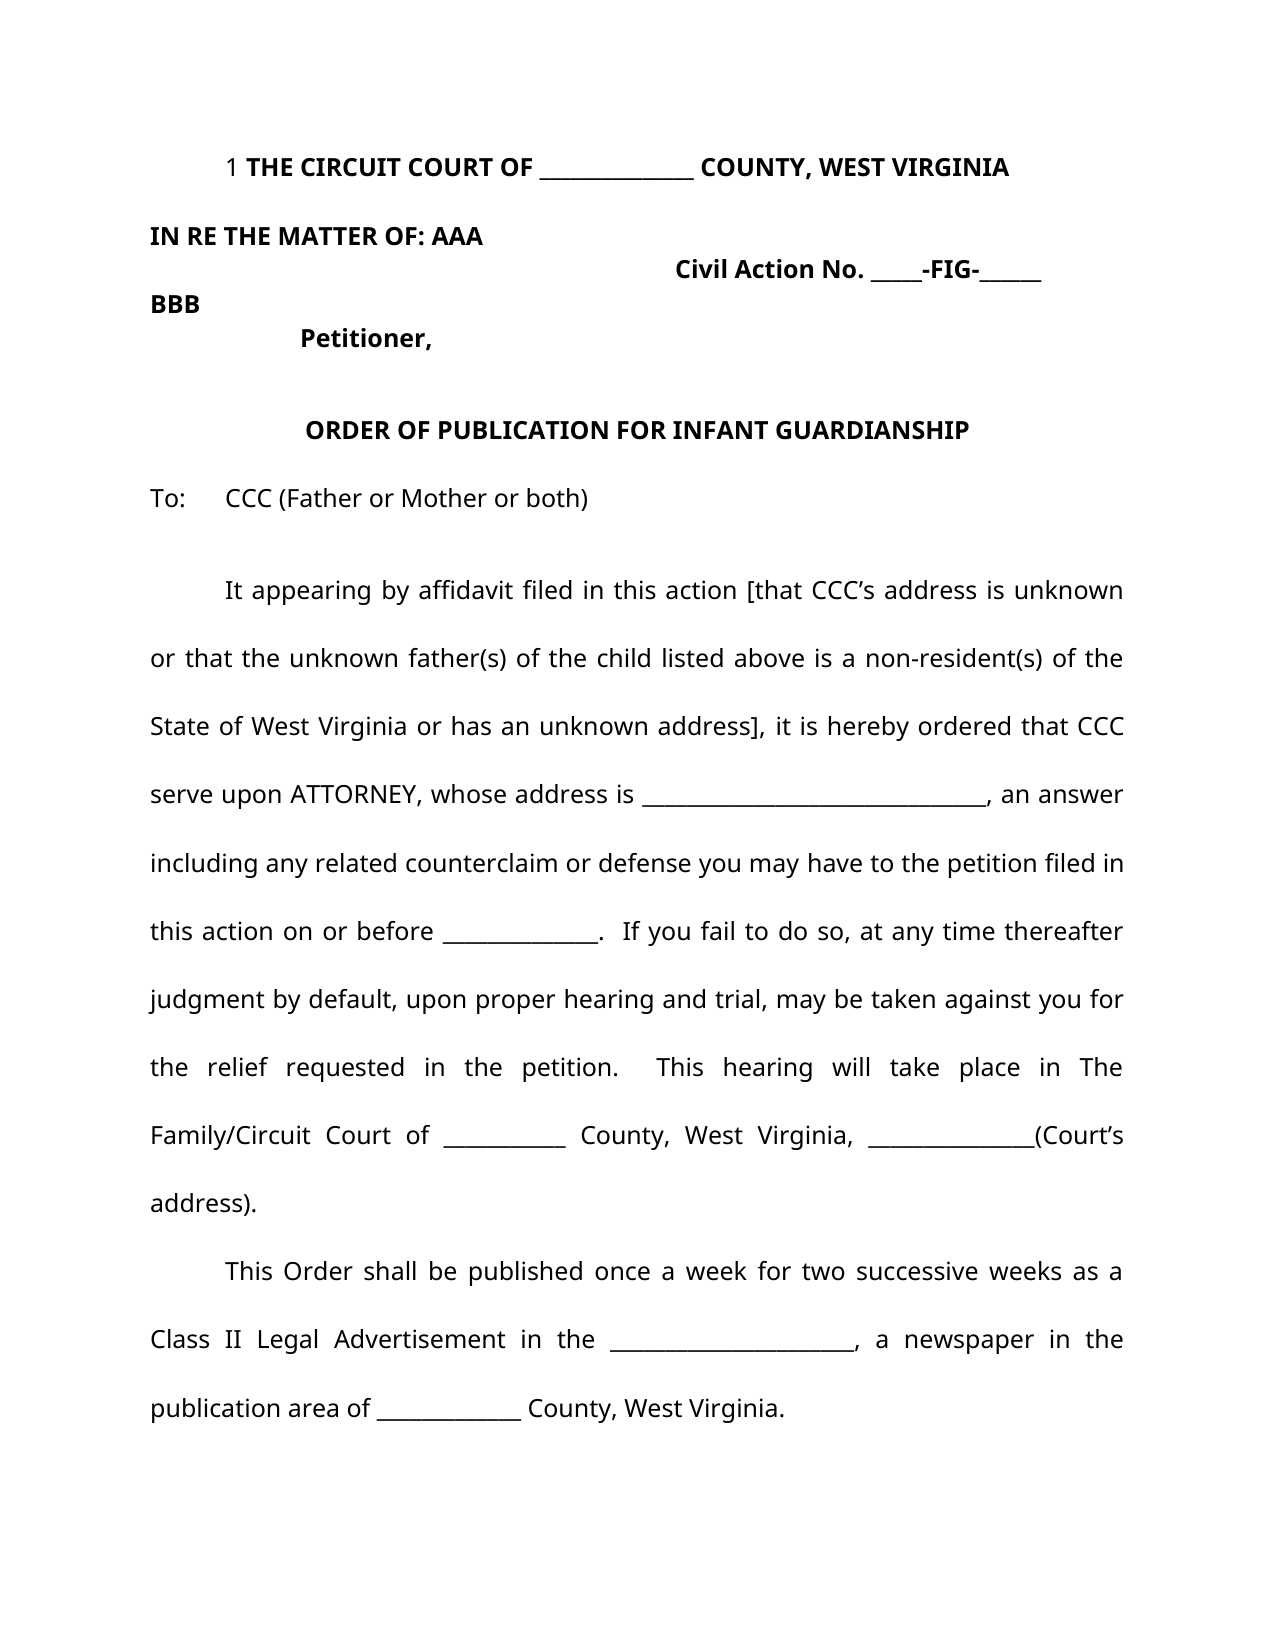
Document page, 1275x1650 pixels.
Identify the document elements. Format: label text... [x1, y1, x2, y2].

text Civil Action No. _____-FIG-______ [150, 252, 1125, 286]
text This Order shall be published once a week for two successive weeks as a Class II Legal Advertisement in the ______________________, a newspaper in the publication area of _____________ County, West Virginia. [150, 1254, 1125, 1424]
text BBB [150, 286, 1125, 320]
text THE CIRCUIT COURT OF _______________ COUNTY, WEST VIRGINIA [150, 150, 1125, 184]
text ORDER OF PUBLICATION FOR INFANT GUARDIANSHIP [150, 412, 1125, 447]
text IN RE THE MATTER OF: AAA [150, 218, 1125, 252]
text To: CCC (Father or Mother or both) [150, 481, 1125, 515]
text It appearing by affidavit filed in this action [that CCC’s address is unknown or that the unknown father(s) of the child listed above is a non-resident(s) of the State of West Virginia or has an unknown address], it is hereby ordered that CCC serve upon ATTORNEY, whose address is _______________________________, an answer including any related counterclaim or defense you may have to the petition filed in this action on or before ______________. If you fail to do so, at any time thereafter judgment by default, upon proper hearing and trial, may be taken against you for the relief requested in the petition. This hearing will take place in The Family/Circuit Court of ___________ County, West Virginia, _______________(Court’s address). [150, 573, 1125, 1220]
text Petitioner, [150, 320, 1125, 354]
